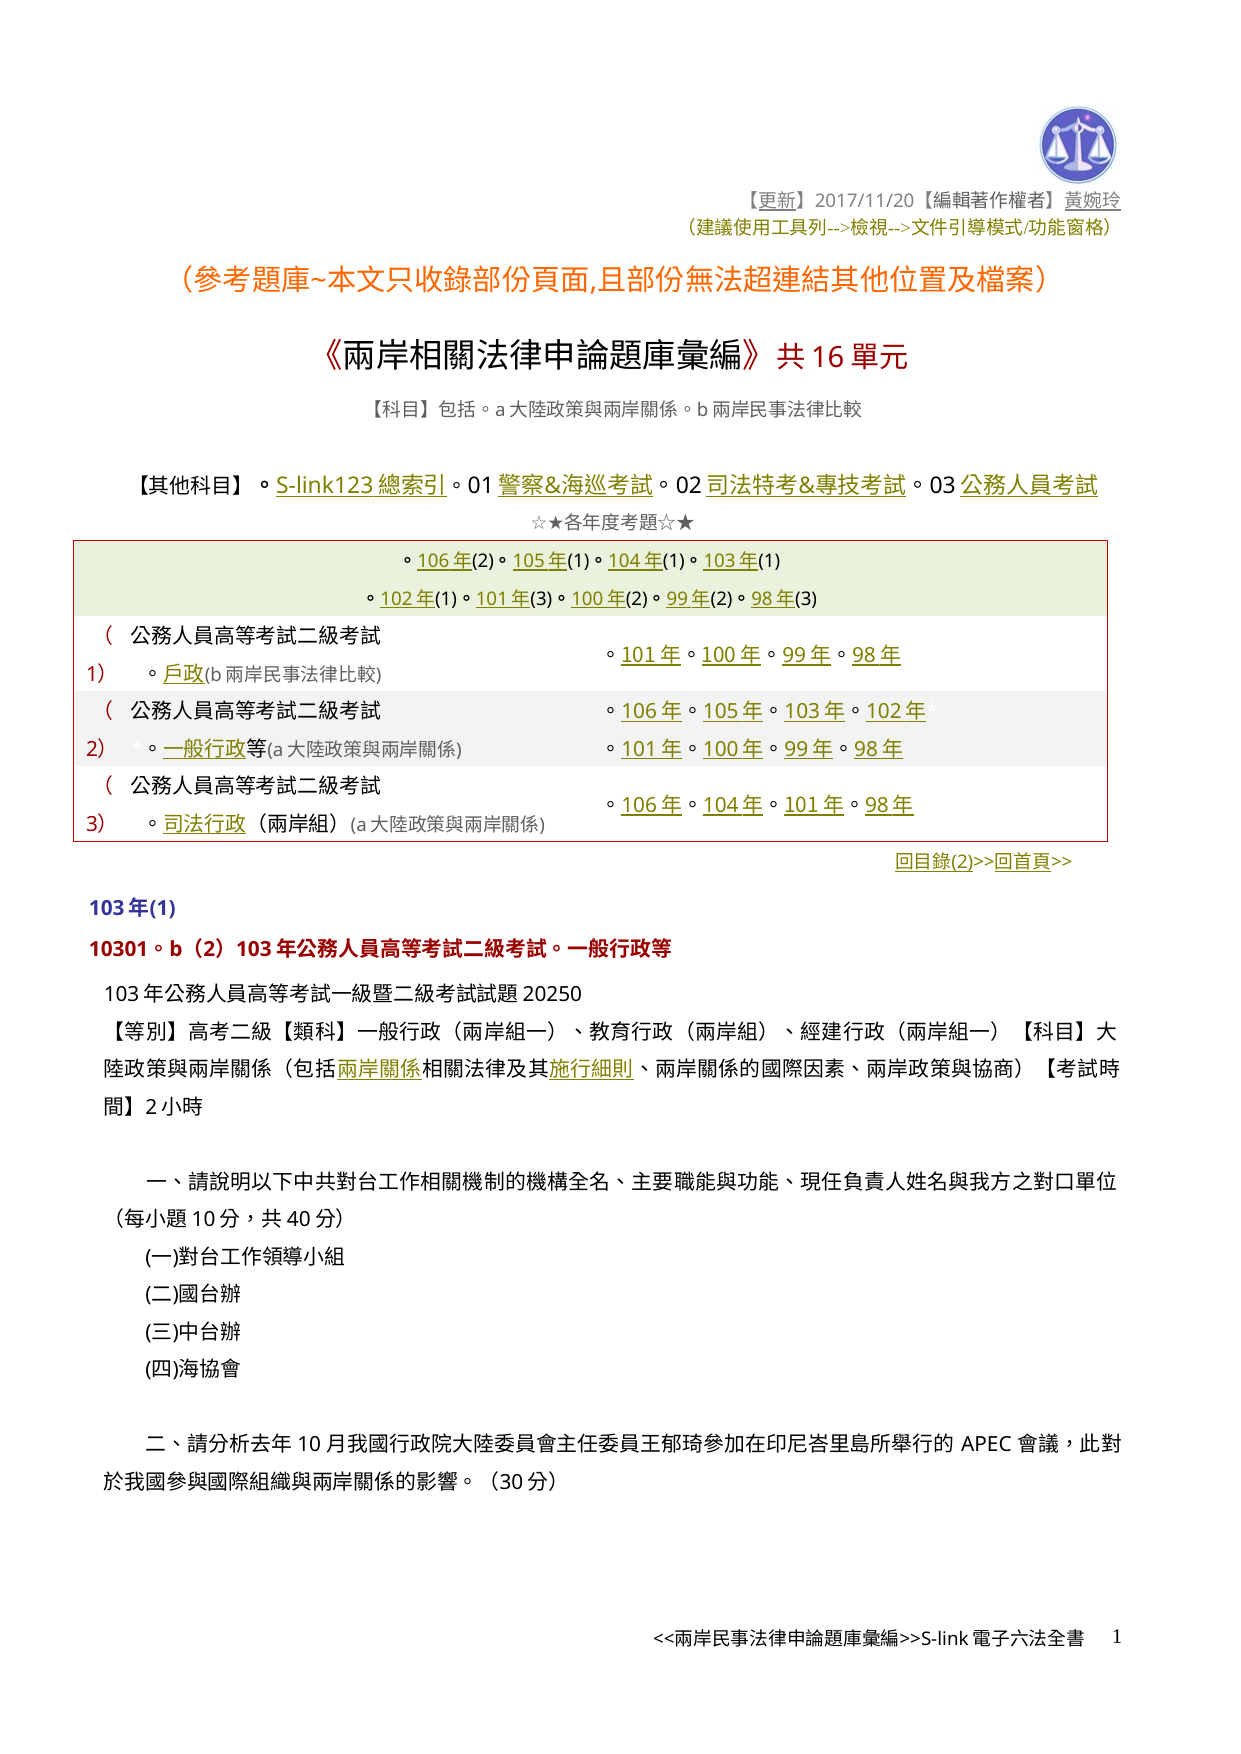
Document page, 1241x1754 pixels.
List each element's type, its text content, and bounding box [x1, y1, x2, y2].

text 【其他科目】。S-link123總索引。01警察&海巡考試。02司法特考&專技考試。03公務人員考試 [103, 465, 1122, 502]
text （參考題庫~本文只收錄部份頁面,且部份無法超連結其他位置及檔案） [99, 240, 1125, 315]
text 103年公務人員高等考試一級暨二級考試試題20250 [103, 974, 1122, 1011]
text （建議使用工具列-->檢視-->文件引導模式/功能窗格） [89, 213, 1122, 240]
text (二)國台辦 [103, 1274, 1122, 1311]
table_cell （1） [74, 616, 130, 691]
text 【科目】包括。a大陸政策與兩岸關係。b兩岸民事法律比較 [103, 390, 1122, 427]
table_cell （2） [74, 691, 130, 766]
table_header 。106年(2)。105年(1)。104年(1)。103年(1) 。102年(1)。101年(3)。100年(2)。99年(2)。98年(3) [74, 541, 1107, 616]
text (三)中台辦 [103, 1311, 1122, 1349]
table_cell 。106年。105年。103年。102年* 。101年。100年。99年。98年 [597, 691, 1107, 766]
text 二、請分析去年 10 月我國行政院大陸委員會主任委員王郁琦參加在印尼峇里島所舉行的 APEC 會議，此對於我國參與國際組織與兩岸關係的影響。（30分） [103, 1424, 1122, 1499]
text 《《兩岸相關法律申論題庫彙編》共16單元》 [103, 315, 1122, 390]
table_cell 。101年。100年。99年。98年 [597, 616, 1107, 691]
subtitle 103年(1) [89, 891, 1122, 921]
text 【更新】2017/11/20【編輯著作權者】黃婉玲 [89, 186, 1120, 213]
subtitle 10301。b（2）103年公務人員高等考試二級考試。一般行政等 [89, 932, 1122, 963]
text ☆★各年度考題☆★ [103, 502, 1122, 540]
picture [1033, 106, 1121, 186]
table_cell 。106年。104年。101年。98年 [597, 766, 1107, 841]
text (四)海協會 [103, 1349, 1122, 1386]
text 回目錄(2)>>回首頁>> [89, 842, 1122, 879]
text 一、請說明以下中共對台工作相關機制的機構全名、主要職能與功能、現任負責人姓名與我方之對口單位：（每小題 10分，共 40分） [103, 1161, 1122, 1236]
text (一)對台工作領導小組 [103, 1236, 1122, 1274]
table_cell （3） [74, 766, 130, 841]
table_cell 公務人員高等考試二級考試 *。一般行政等(a大陸政策與兩岸關係) [130, 691, 597, 766]
text 【等別】高考二級【類科】一般行政（兩岸組一）、教育行政（兩岸組）、經建行政（兩岸組一）【科目】大陸政策與兩岸關係（包括兩岸關係相關法律及其施行細則、兩岸關係的國際因素、兩岸政策與協商）【考試時間】2小時 [103, 1011, 1122, 1124]
table_cell 公務人員高等考試二級考試 *。戶政(b兩岸民事法律比較) [130, 616, 597, 691]
table_cell 公務人員高等考試二級考試 *。司法行政（兩岸組）(a大陸政策與兩岸關係) [130, 766, 597, 841]
